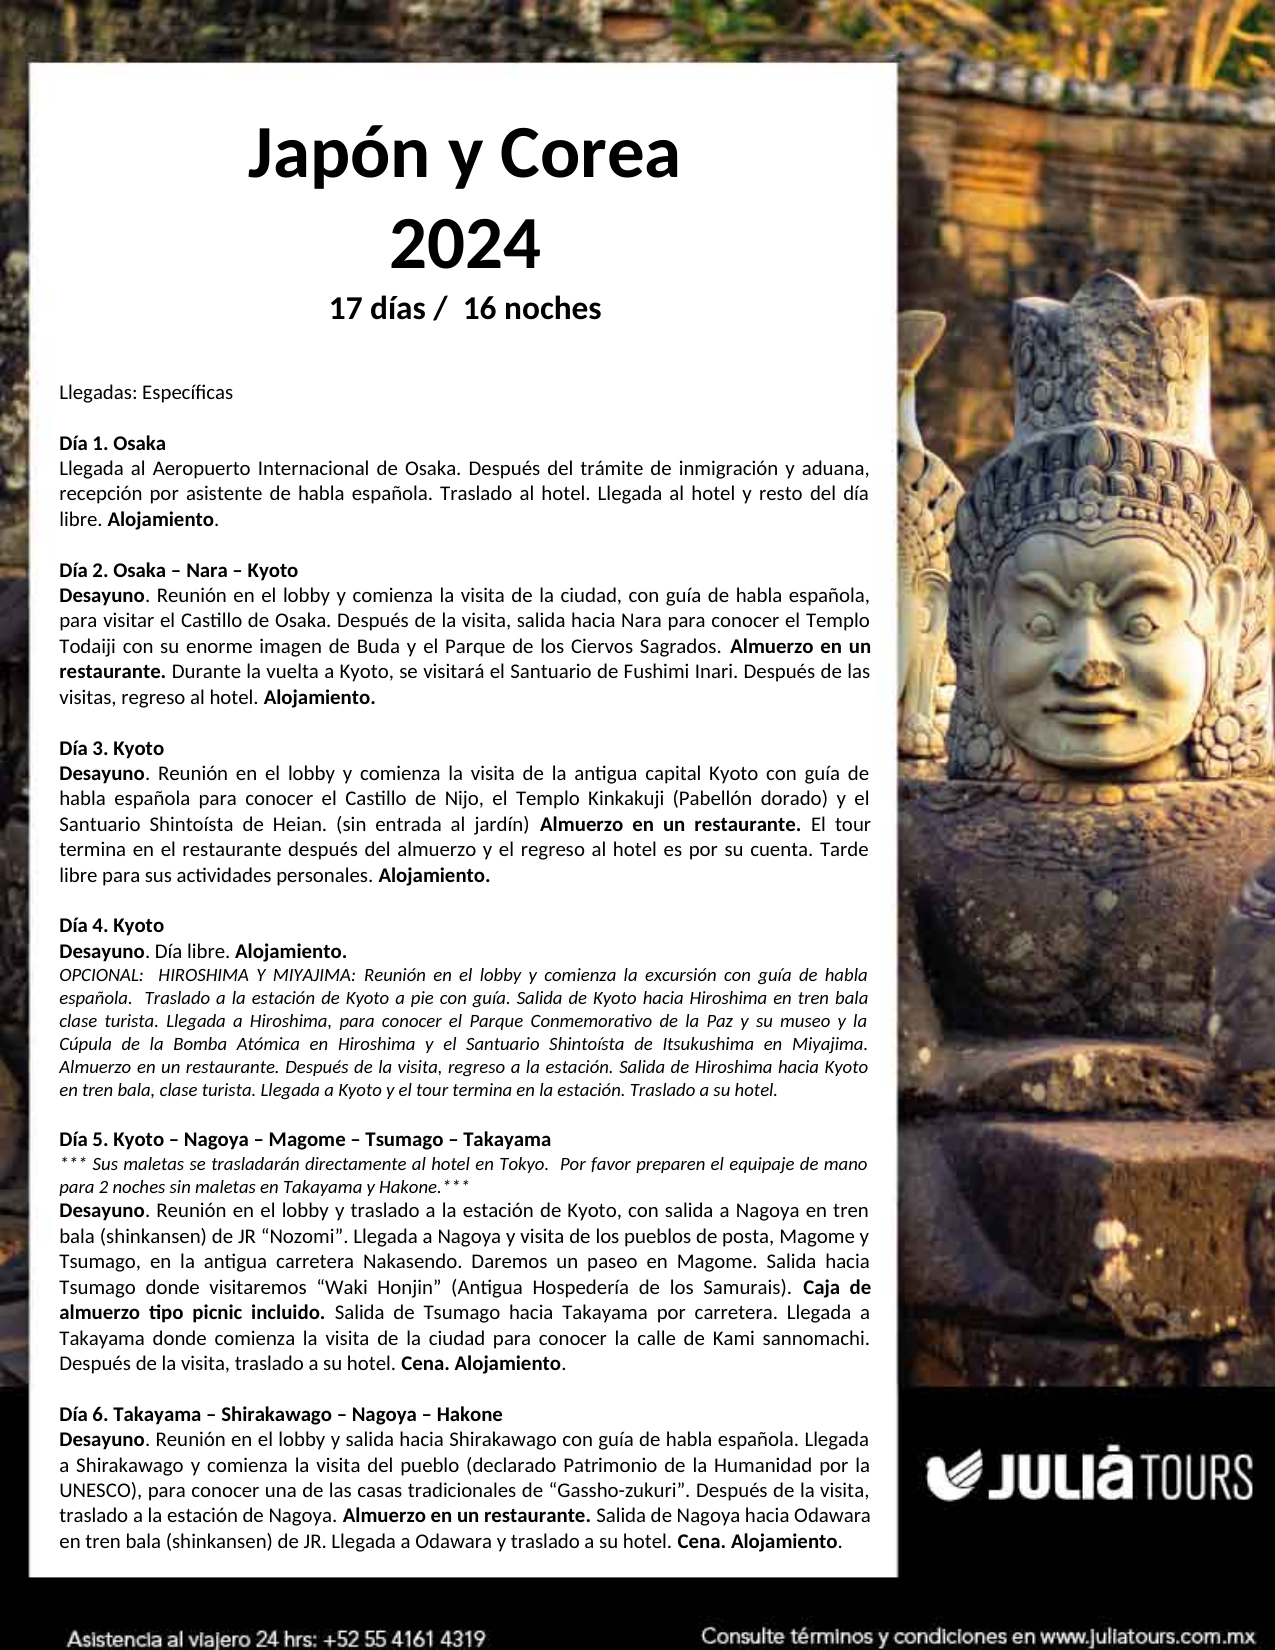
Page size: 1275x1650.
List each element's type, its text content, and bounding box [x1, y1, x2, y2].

text Día 4. Kyoto [59, 913, 871, 938]
text Desayuno. Reunión en el lobby y traslado a la estación de Kyoto, con salida a Nagoya en tren bala (shinkansen) de JR “Nozomi”. Llegada a Nagoya y visita de los pueblos de posta, Magome y Tsumago, en la antigua carretera Nakasendo. Daremos un paseo en Magome. Salida hacia Tsumago donde visitaremos “Waki Honjin” (Antigua Hospedería de los Samurais). Caja de almuerzo tipo picnic incluido. Salida de Tsumago hacia Takayama por carretera. Llegada a Takayama donde comienza la visita de la ciudad para conocer la calle de Kami sannomachi. Después de la visita, traslado a su hotel. Cena. Alojamiento. [59, 1198, 871, 1376]
picture [0, 0, 1275, 1650]
text Desayuno. Reunión en el lobby y comienza la visita de la ciudad, con guía de habla española, para visitar el Castillo de Osaka. Después de la visita, salida hacia Nara para conocer el Templo Todaiji con su enorme imagen de Buda y el Parque de los Ciervos Sagrados. Almuerzo en un restaurante. Durante la vuelta a Kyoto, se visitará el Santuario de Fushimi Inari. Después de las visitas, regreso al hotel. Alojamiento. [59, 582, 871, 709]
text Llegadas: Específicas [59, 379, 871, 404]
text OPCIONAL: HIROSHIMA Y MIYAJIMA: Reunión en el lobby y comienza la excursión con guía de habla española. Traslado a la estación de Kyoto a pie con guía. Salida de Kyoto hacia Hiroshima en tren bala clase turista. Llegada a Hiroshima, para conocer el Parque Conmemorativo de la Paz y su museo y la Cúpula de la Bomba Atómica en Hiroshima y el Santuario Shintoísta de Itsukushima en Miyajima. Almuerzo en un restaurante. Después de la visita, regreso a la estación. Salida de Hiroshima hacia Kyoto en tren bala, clase turista. Llegada a Kyoto y el tour termina en la estación. Traslado a su hotel. [59, 963, 871, 1101]
text *** Sus maletas se trasladarán directamente al hotel en Tokyo. Por favor preparen el equipaje de mano para 2 noches sin maletas en Takayama y Hakone.*** [59, 1152, 871, 1198]
text Japón y Corea [59, 104, 871, 196]
text Día 3. Kyoto [59, 735, 871, 760]
text Día 5. Kyoto – Nagoya – Magome – Tsumago – Takayama [59, 1126, 871, 1152]
text Día 6. Takayama – Shirakawago – Nagoya – Hakone [59, 1401, 871, 1426]
text Día 1. Osaka [59, 430, 871, 455]
text Llegada al Aeropuerto Internacional de Osaka. Después del trámite de inmigración y aduana, recepción por asistente de habla española. Traslado al hotel. Llegada al hotel y resto del día libre. Alojamiento. [59, 455, 871, 531]
text Desayuno. Reunión en el lobby y comienza la visita de la antigua capital Kyoto con guía de habla española para conocer el Castillo de Nijo, el Templo Kinkakuji (Pabellón dorado) y el Santuario Shintoísta de Heian. (sin entrada al jardín) Almuerzo en un restaurante. El tour termina en el restaurante después del almuerzo y el regreso al hotel es por su cuenta. Tarde libre para sus actividades personales. Alojamiento. [59, 760, 871, 887]
text Desayuno. Día libre. Alojamiento. [59, 938, 871, 963]
text 2024 [59, 196, 871, 287]
text Día 2. Osaka – Nara – Kyoto [59, 557, 871, 582]
text 17 días / 16 noches [59, 287, 871, 328]
text Desayuno. Reunión en el lobby y salida hacia Shirakawago con guía de habla española. Llegada a Shirakawago y comienza la visita del pueblo (declarado Patrimonio de la Humanidad por la UNESCO), para conocer una de las casas tradicionales de “Gassho-zukuri”. Después de la visita, traslado a la estación de Nagoya. Almuerzo en un restaurante. Salida de Nagoya hacia Odawara en tren bala (shinkansen) de JR. Llegada a Odawara y traslado a su hotel. Cena. Alojamiento. [59, 1426, 871, 1553]
